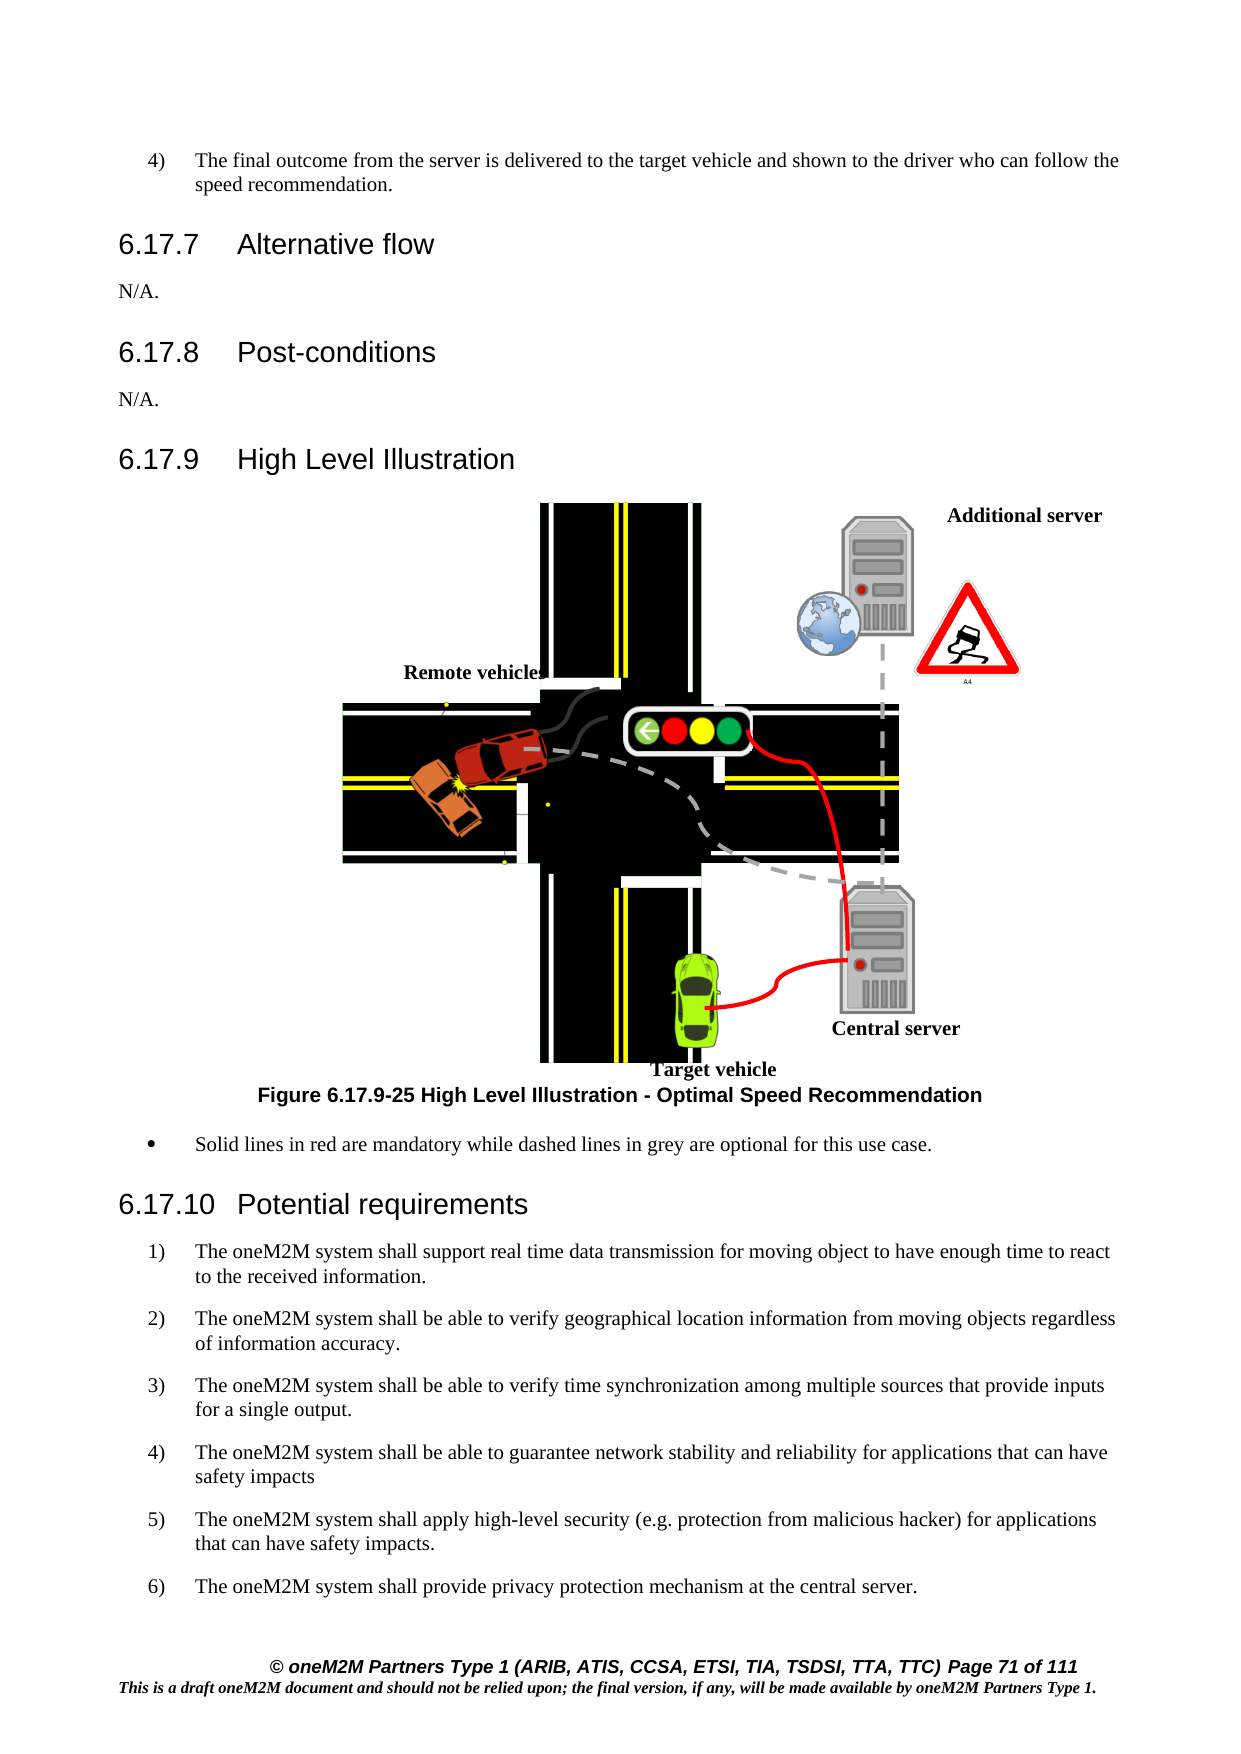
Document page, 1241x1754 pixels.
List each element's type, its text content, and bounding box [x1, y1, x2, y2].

list The oneM2M system shall provide privacy protection mechanism at the central server. [148, 1574, 1122, 1598]
list The oneM2M system shall be able to verify time synchronization among multiple sources that provide inputs for a single output. [148, 1373, 1122, 1421]
list The oneM2M system shall be able to verify geographical location information from moving objects regardless of information accuracy. [148, 1306, 1122, 1354]
subtitle Potential requirements [118, 1187, 1122, 1221]
subtitle Alternative flow [118, 227, 1122, 261]
subtitle Post-conditions [118, 335, 1122, 368]
picture [340, 500, 1021, 1065]
list The oneM2M system shall support real time data transmission for moving object to have enough time to react to the received information. [148, 1239, 1122, 1288]
list The oneM2M system shall be able to guarantee network stability and reliability for applications that can have safety impacts [148, 1440, 1122, 1488]
text The final outcome from the server is delivered to the target vehicle and shown to the driver who can follow the speed recommendation. [148, 148, 1122, 196]
text N/A. [118, 387, 1122, 411]
subtitle High Level Illustration [118, 442, 1122, 476]
text Solid lines in red are mandatory while dashed lines in grey are optional for this use case. [148, 1132, 1122, 1156]
text N/A. [118, 279, 1122, 303]
list The oneM2M system shall apply high-level security (e.g. protection from malicious hacker) for applications that can have safety impacts. [148, 1507, 1122, 1555]
